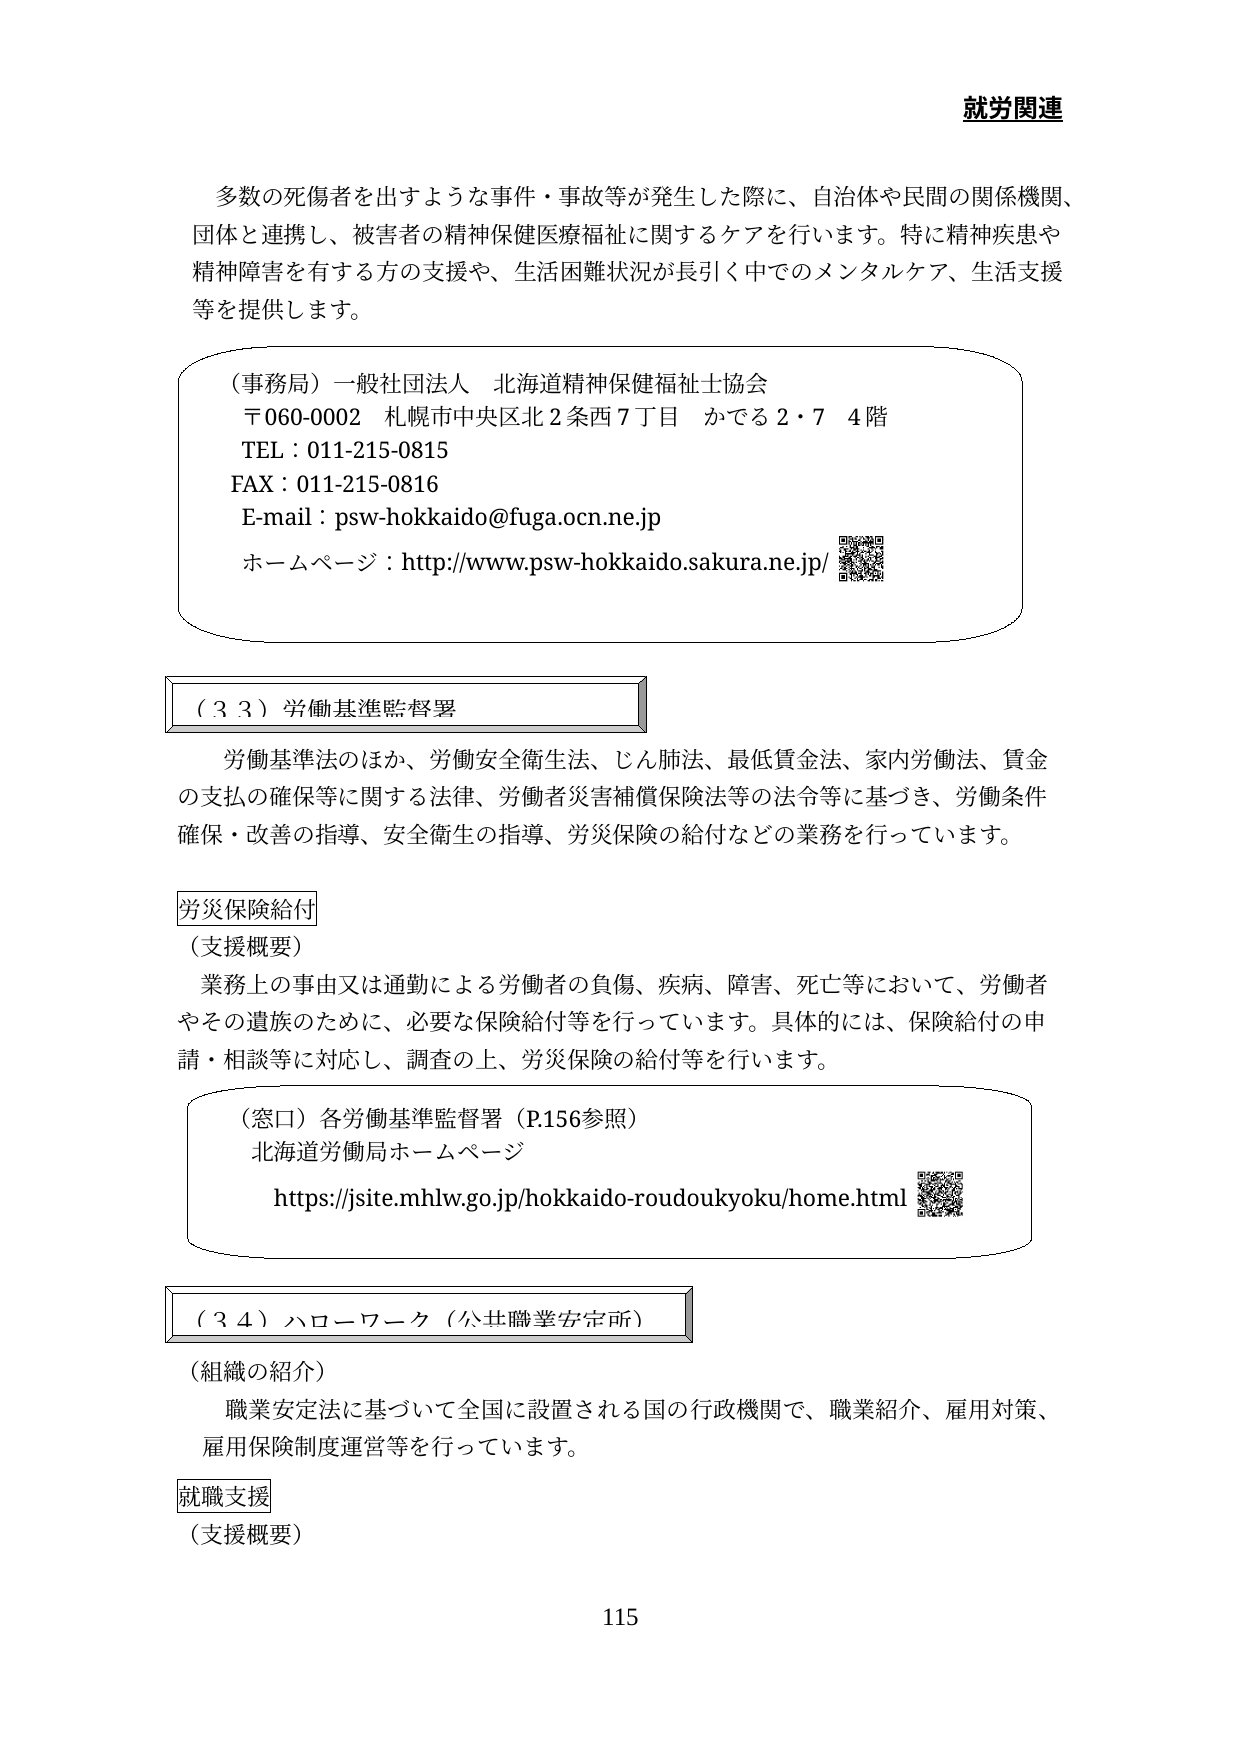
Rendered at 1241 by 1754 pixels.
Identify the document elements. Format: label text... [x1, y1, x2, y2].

text （組織の紹介） [177, 1352, 1063, 1390]
picture [913, 1167, 967, 1221]
text 多数の死傷者を出すような事件・事故等が発生した際に、自治体や民間の関係機関、団体と連携し、被害者の精神保健医療福祉に関するケアを行います。特に精神疾患や精神障害を有する方の支援や、生活困難状況が長引く中でのメンタルケア、生活支援等を提供します。 [192, 177, 1063, 327]
text 就職支援 [177, 1477, 1063, 1515]
text 労災保険給付 [177, 890, 1063, 927]
text 労働基準法のほか、労働安全衛生法、じん肺法、最低賃金法、家内労働法、賃金の支払の確保等に関する法律、労働者災害補償保険法等の法令等に基づき、労働条件確保・改善の指導、安全衛生の指導、労災保険の給付などの業務を行っています。 [177, 740, 1063, 852]
picture [834, 531, 888, 586]
text 業務上の事由又は通勤による労働者の負傷、疾病、障害、死亡等において、労働者やその遺族のために、必要な保険給付等を行っています。具体的には、保険給付の申請・相談等に対応し、調査の上、労災保険の給付等を行います。 [177, 965, 1063, 1077]
text （支援概要） [177, 1515, 1063, 1552]
text （組織の紹介） [177, 702, 1063, 740]
text 職業安定法に基づいて全国に設置される国の行政機関で、職業紹介、雇用対策、雇用保険制度運営等を行っています。 [202, 1390, 1063, 1465]
text （支援概要） [177, 927, 1063, 965]
